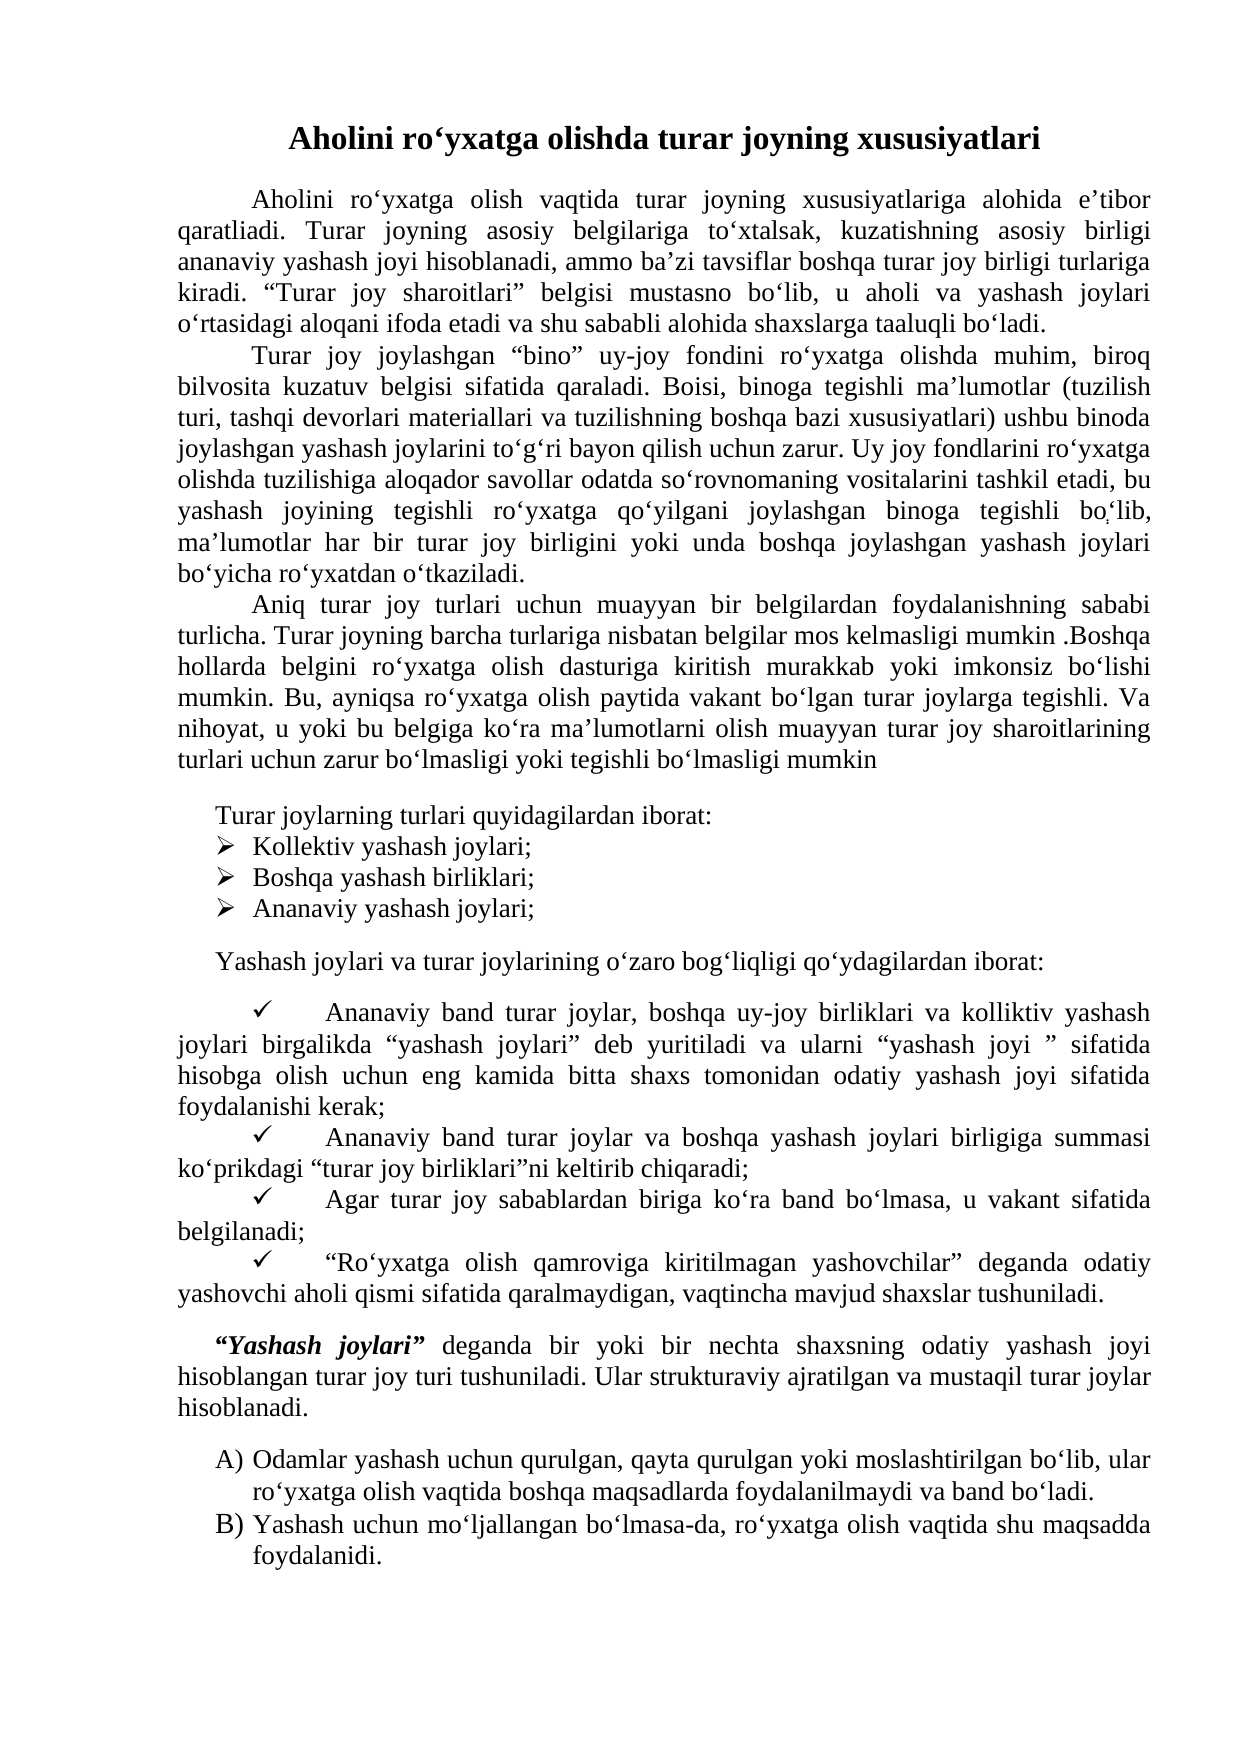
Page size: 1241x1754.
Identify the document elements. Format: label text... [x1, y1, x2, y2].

list Agar turar joy sabablardan biriga ko‘ra band bo‘lmasa, u vakant sifatida belgilanadi; [177, 1184, 1152, 1246]
list Kollektiv yashash joylari; [215, 830, 1152, 861]
list Ananaviy yashash joylari; [215, 892, 1152, 924]
text Aholini ro‘yxatga olish vaqtida turar joyning xususiyatlariga alohida e’tibor qaratliadi. Turar joyning asosiy belgilariga to‘xtalsak, kuzatishning asosiy birligi ananaviy yashash joyi hisoblanadi, ammo ba’zi tavsiflar boshqa turar joy birligi turlariga kiradi. “Turar joy sharoitlari” belgisi mustasno bo‘lib, u aholi va yashash joylari o‘rtasidagi aloqani ifoda etadi va shu sababli alohida shaxslarga taaluqli bo‘ladi. [177, 183, 1152, 339]
text Aholini ro‘yxatga olishda turar joyning xususiyatlari [177, 118, 1152, 156]
text Yashash joylari va turar joylarining o‘zaro bog‘liqligi qo‘ydagilardan iborat: [177, 944, 1152, 976]
text Turar joy joylashgan “bino” uy-joy fondini ro‘yxatga olishda muhim, biroq bilvosita kuzatuv belgisi sifatida qaraladi. Boisi, binoga tegishli ma’lumotlar (tuzilish turi, tashqi devorlari materiallari va tuzilishning boshqa bazi xususiyatlari) ushbu binoda joylashgan yashash joylarini to‘g‘ri bayon qilish uchun zarur. Uy joy fondlarini ro‘yxatga olishda tuzilishiga aloqador savollar odatda so‘rovnomaning vositalarini tashkil etadi, bu yashash joyining tegishli ro‘yxatga qo‘yilgani joylashgan binoga tegishli boְ‘lib, ma’lumotlar har bir turar joy birligini yoki unda boshqa joylashgan yashash joylari bo‘yicha ro‘yxatdan o‘tkaziladi. [177, 339, 1152, 588]
list “Ro‘yxatga olish qamroviga kiritilmagan yashovchilar” deganda odatiy yashovchi aholi qismi sifatida qaralmaydigan, vaqtincha mavjud shaxslar tushuniladi. [177, 1246, 1152, 1308]
list Odamlar yashash uchun qurulgan, qayta qurulgan yoki moslashtirilgan bo‘lib, ular ro‘yxatga olish vaqtida boshqa maqsadlarda foydalanilmaydi va band bo‘ladi. [215, 1443, 1152, 1506]
text “Yashash joylari” deganda bir yoki bir nechta shaxsning odatiy yashash joyi hisoblangan turar joy turi tushuniladi. Ular strukturaviy ajratilgan va mustaqil turar joylar hisoblanadi. [177, 1329, 1152, 1423]
list Boshqa yashash birliklari; [215, 861, 1152, 892]
text Aniq turar joy turlari uchun muayyan bir belgilardan foydalanishning sababi turlicha. Turar joyning barcha turlariga nisbatan belgilar mos kelmasligi mumkin .Boshqa hollarda belgini ro‘yxatga olish dasturiga kiritish murakkab yoki imkonsiz bo‘lishi mumkin. Bu, ayniqsa ro‘yxatga olish paytida vakant bo‘lgan turar joylarga tegishli. Va nihoyat, u yoki bu belgiga ko‘ra ma’lumotlarni olish muayyan turar joy sharoitlarining turlari uchun zarur bo‘lmasligi yoki tegishli bo‘lmasligi mumkin [177, 588, 1152, 775]
list Ananaviy band turar joylar va boshqa yashash joylari birligiga summasi ko‘prikdagi “turar joy birliklari”ni keltirib chiqaradi; [177, 1121, 1152, 1184]
list Yashash uchun mo‘ljallangan bo‘lmasa-da, ro‘yxatga olish vaqtida shu maqsadda foydalanidi. [215, 1506, 1152, 1571]
text Turar joylarning turlari quyidagilardan iborat: [177, 799, 1152, 830]
list Ananaviy band turar joylar, boshqa uy-joy birliklari va kolliktiv yashash joylari birgalikda “yashash joylari” deb yuritiladi va ularni “yashash joyi ” sifatida hisobga olish uchun eng kamida bitta shaxs tomonidan odatiy yashash joyi sifatida foydalanishi kerak; [177, 997, 1152, 1121]
